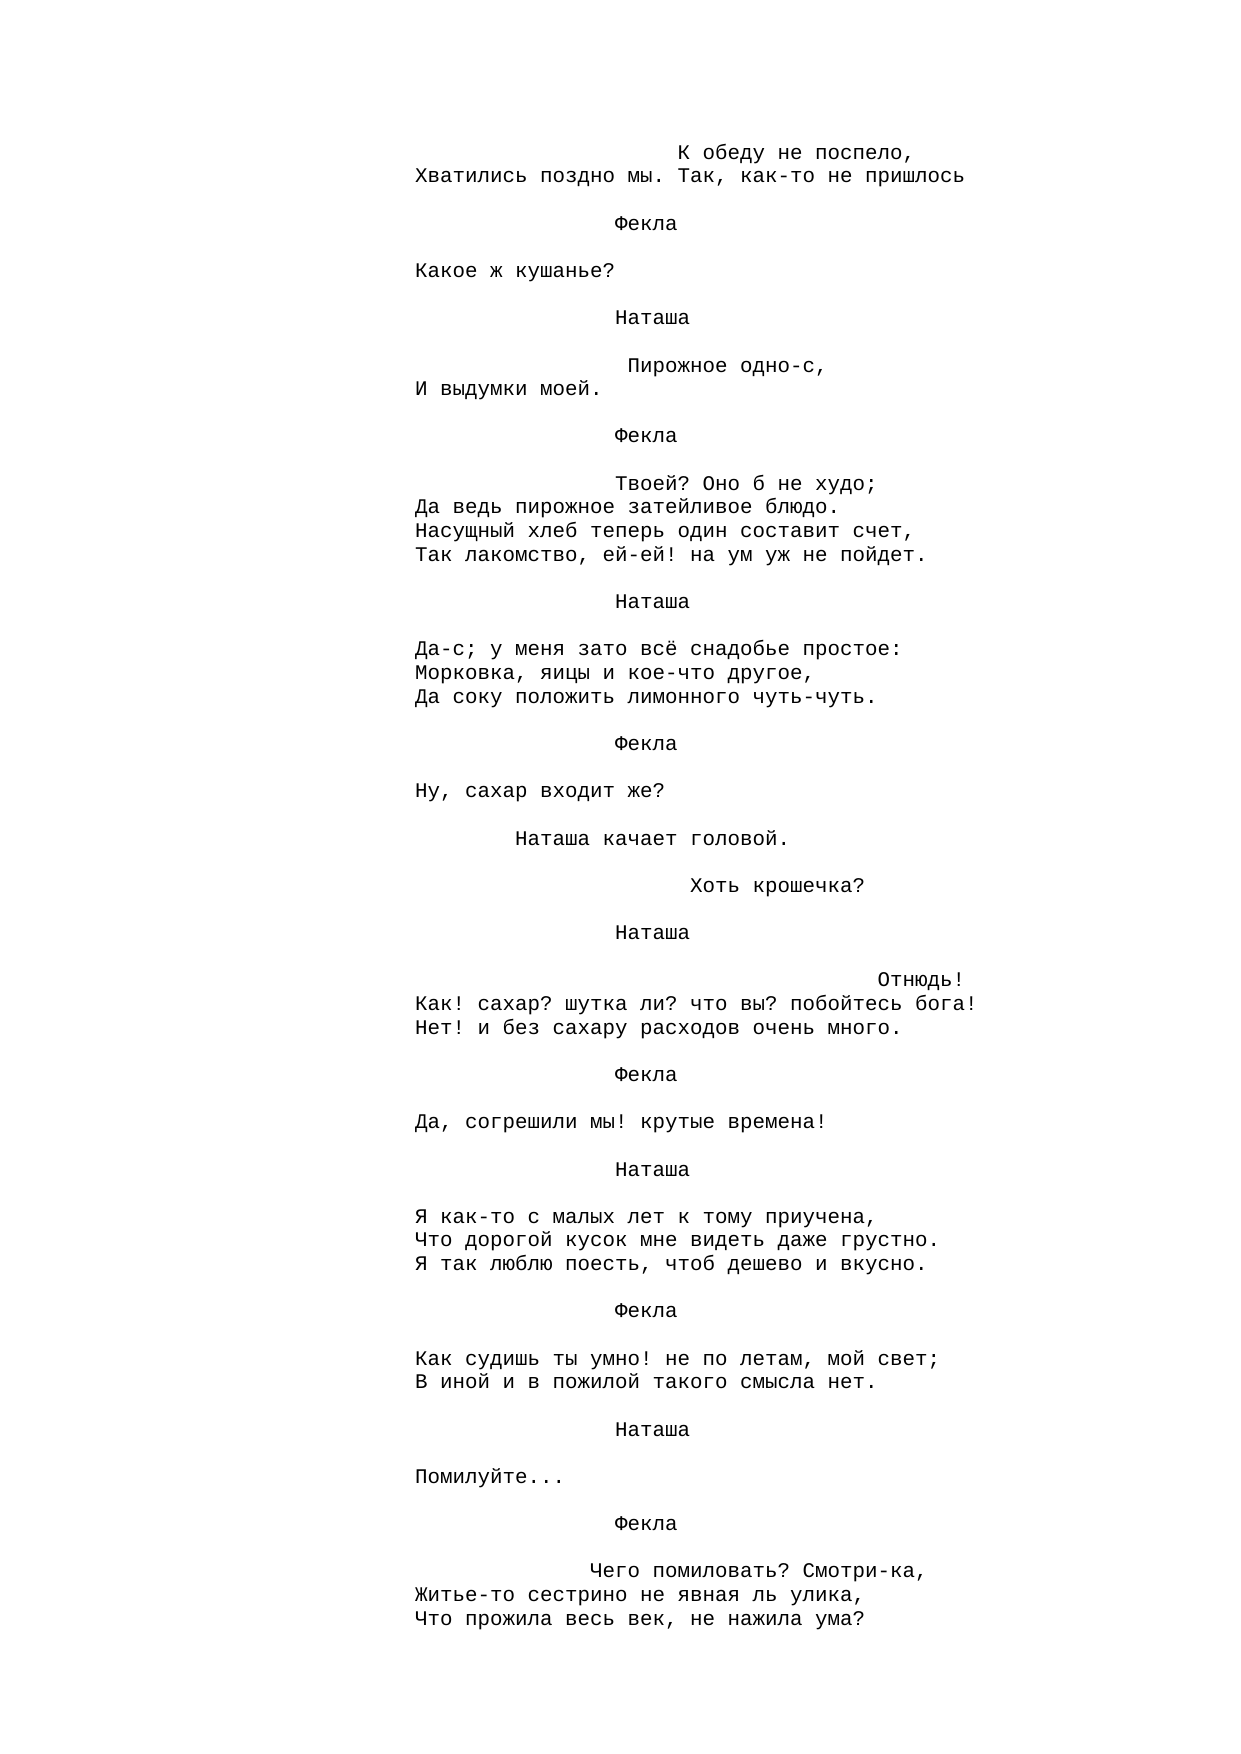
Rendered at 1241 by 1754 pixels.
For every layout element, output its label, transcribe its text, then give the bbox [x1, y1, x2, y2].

text Что дорогой кусок мне видеть даже грустно. [177, 1229, 1152, 1253]
text Как судишь ты умно! не по летам, мой свет; [177, 1348, 1152, 1371]
text Фекла [177, 1064, 1152, 1088]
text Наташа [177, 307, 1152, 331]
text Хоть крошечка? [177, 875, 1152, 898]
text Помилуйте... [177, 1466, 1152, 1489]
text Да соку положить лимонного чуть-чуть. [177, 686, 1152, 709]
text Ну, сахар входит же? [177, 780, 1152, 804]
text Отнюдь! [177, 969, 1152, 993]
text Так лакомство, ей-ей! на ум уж не пойдет. [177, 544, 1152, 567]
text Фекла [177, 1513, 1152, 1537]
text Фекла [177, 426, 1152, 449]
text Наташа [177, 591, 1152, 615]
text Какое ж кушанье? [177, 260, 1152, 284]
text Я как-то с малых лет к тому приучена, [177, 1206, 1152, 1229]
text Насущный хлеб теперь один составит счет, [177, 520, 1152, 544]
text Пирожное одно-с, [177, 354, 1152, 378]
text Наташа [177, 1158, 1152, 1182]
text В иной и в пожилой такого смысла нет. [177, 1371, 1152, 1395]
text К обеду не поспело, [177, 142, 1152, 165]
text Нет! и без сахару расходов очень много. [177, 1017, 1152, 1040]
text Да, согрешили мы! крутые времена! [177, 1111, 1152, 1135]
text Что прожила весь век, не нажила ума? [177, 1608, 1152, 1631]
text Фекла [177, 1300, 1152, 1324]
text Морковка, яицы и кое-что другое, [177, 662, 1152, 686]
text Да ведь пирожное затейливое блюдо. [177, 496, 1152, 520]
text Фекла [177, 733, 1152, 757]
text Житье-то сестрино не явная ль улика, [177, 1584, 1152, 1608]
text Я так люблю поесть, чтоб дешево и вкусно. [177, 1253, 1152, 1277]
text Наташа [177, 1419, 1152, 1442]
text Как! сахар? шутка ли? что вы? побойтесь бога! [177, 993, 1152, 1017]
text Чего помиловать? Смотри-ка, [177, 1561, 1152, 1584]
text И выдумки моей. [177, 378, 1152, 402]
text Наташа [177, 922, 1152, 946]
text Твоей? Оно б не худо; [177, 473, 1152, 496]
text Наташа качает головой. [177, 827, 1152, 851]
text Да-с; у меня зато всё снадобье простое: [177, 638, 1152, 662]
text Фекла [177, 213, 1152, 236]
text Хватились поздно мы. Так, как-то не пришлось [177, 165, 1152, 189]
